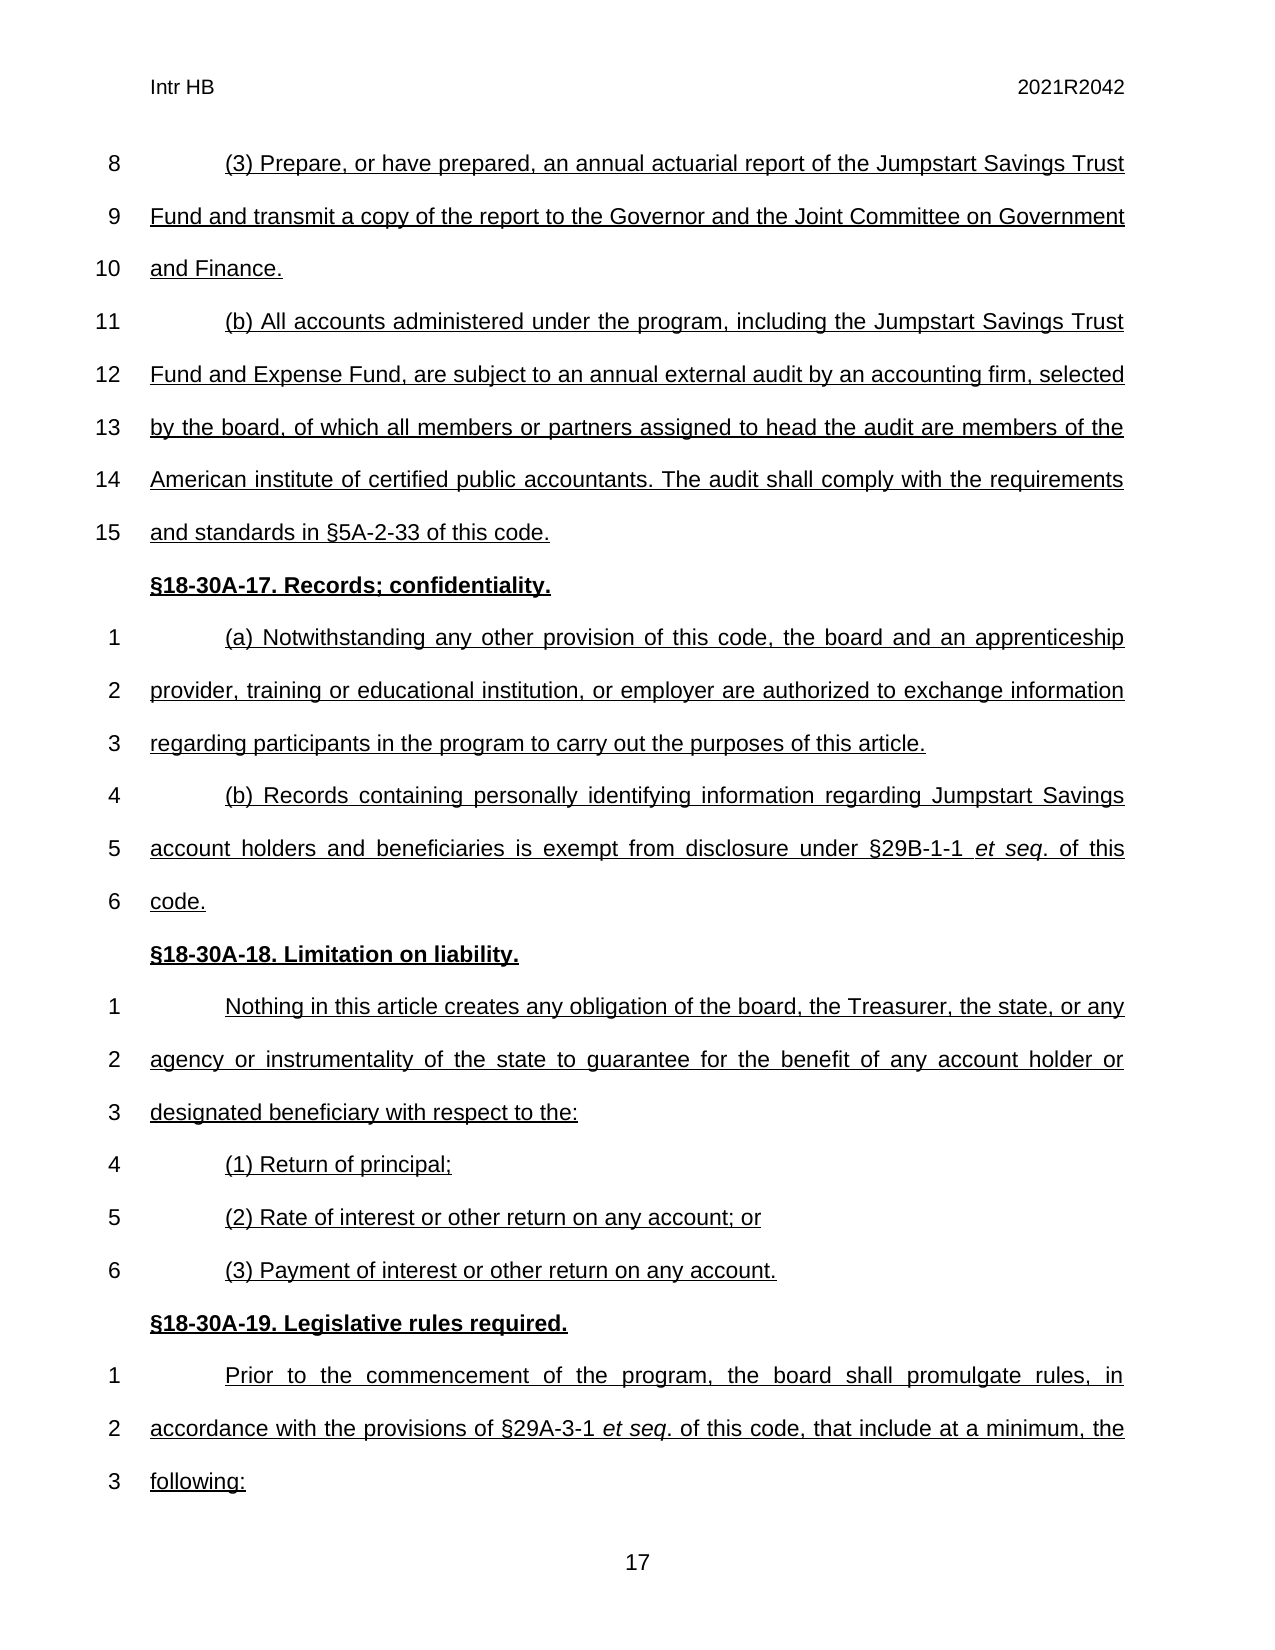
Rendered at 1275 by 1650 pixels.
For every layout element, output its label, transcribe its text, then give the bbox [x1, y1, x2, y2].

text Nothing in this article creates any obligation of the board, the Treasurer, the state, or any agency or instrumentality of the state to guarantee for the benefit of any account holder or designated beneficiary with respect to the: [150, 993, 1125, 1125]
text (3) Prepare, or have prepared, an annual actuarial report of the Jumpstart Savings Trust Fund and transmit a copy of the report to the Governor and the Joint Committee on Government and Finance. [150, 150, 1125, 225]
text (1) Return of principal; [150, 1151, 1125, 1178]
text (a) Notwithstanding any other provision of this code, the board and an apprenticeship provider, training or educational institution, or employer are authorized to exchange information regarding participants in the program to carry out the purposes of this article. [150, 624, 1125, 700]
subtitle §18-30A-18. Limitation on liability. [150, 941, 1125, 967]
text Prior to the commencement of the program, the board shall promulgate rules, in accordance with the provisions of §29A-3-1 et seq. of this code, that include at a minimum, the following: [150, 1362, 1125, 1438]
text (b) All accounts administered under the program, including the Jumpstart Savings Trust Fund and Expense Fund, are subject to an annual external audit by an accounting firm, selected by the board, of which all members or partners assigned to head the audit are members of the American institute of certified public accountants. The audit shall comply with the requirements and standards in §5A-2-33 of this code. [150, 308, 1125, 384]
text (3) Prepare, or have prepared, an annual actuarial report of the Jumpstart Savings Trust Fund and transmit a copy of the report to the Governor and the Joint Committee on Government and Finance. [150, 227, 1125, 282]
text (b) Records containing personally identifying information regarding Jumpstart Savings account holders and beneficiaries is exempt from disclosure under §29B-1-1 et seq. of this code. [150, 782, 1125, 914]
text (2) Rate of interest or other return on any account; or [150, 1204, 1125, 1231]
subtitle §18-30A-19. Legislative rules required. [150, 1309, 1125, 1336]
text (b) All accounts administered under the program, including the Jumpstart Savings Trust Fund and Expense Fund, are subject to an annual external audit by an accounting firm, selected by the board, of which all members or partners assigned to head the audit are members of the American institute of certified public accountants. The audit shall comply with the requirements and standards in §5A-2-33 of this code. [150, 385, 1125, 545]
subtitle §18-30A-17. Records; confidentiality. [150, 572, 1125, 598]
text Prior to the commencement of the program, the board shall promulgate rules, in accordance with the provisions of §29A-3-1 et seq. of this code, that include at a minimum, the following: [150, 1439, 1125, 1494]
text (a) Notwithstanding any other provision of this code, the board and an apprenticeship provider, training or educational institution, or employer are authorized to exchange information regarding participants in the program to carry out the purposes of this article. [150, 701, 1125, 756]
text (3) Payment of interest or other return on any account. [150, 1257, 1125, 1283]
